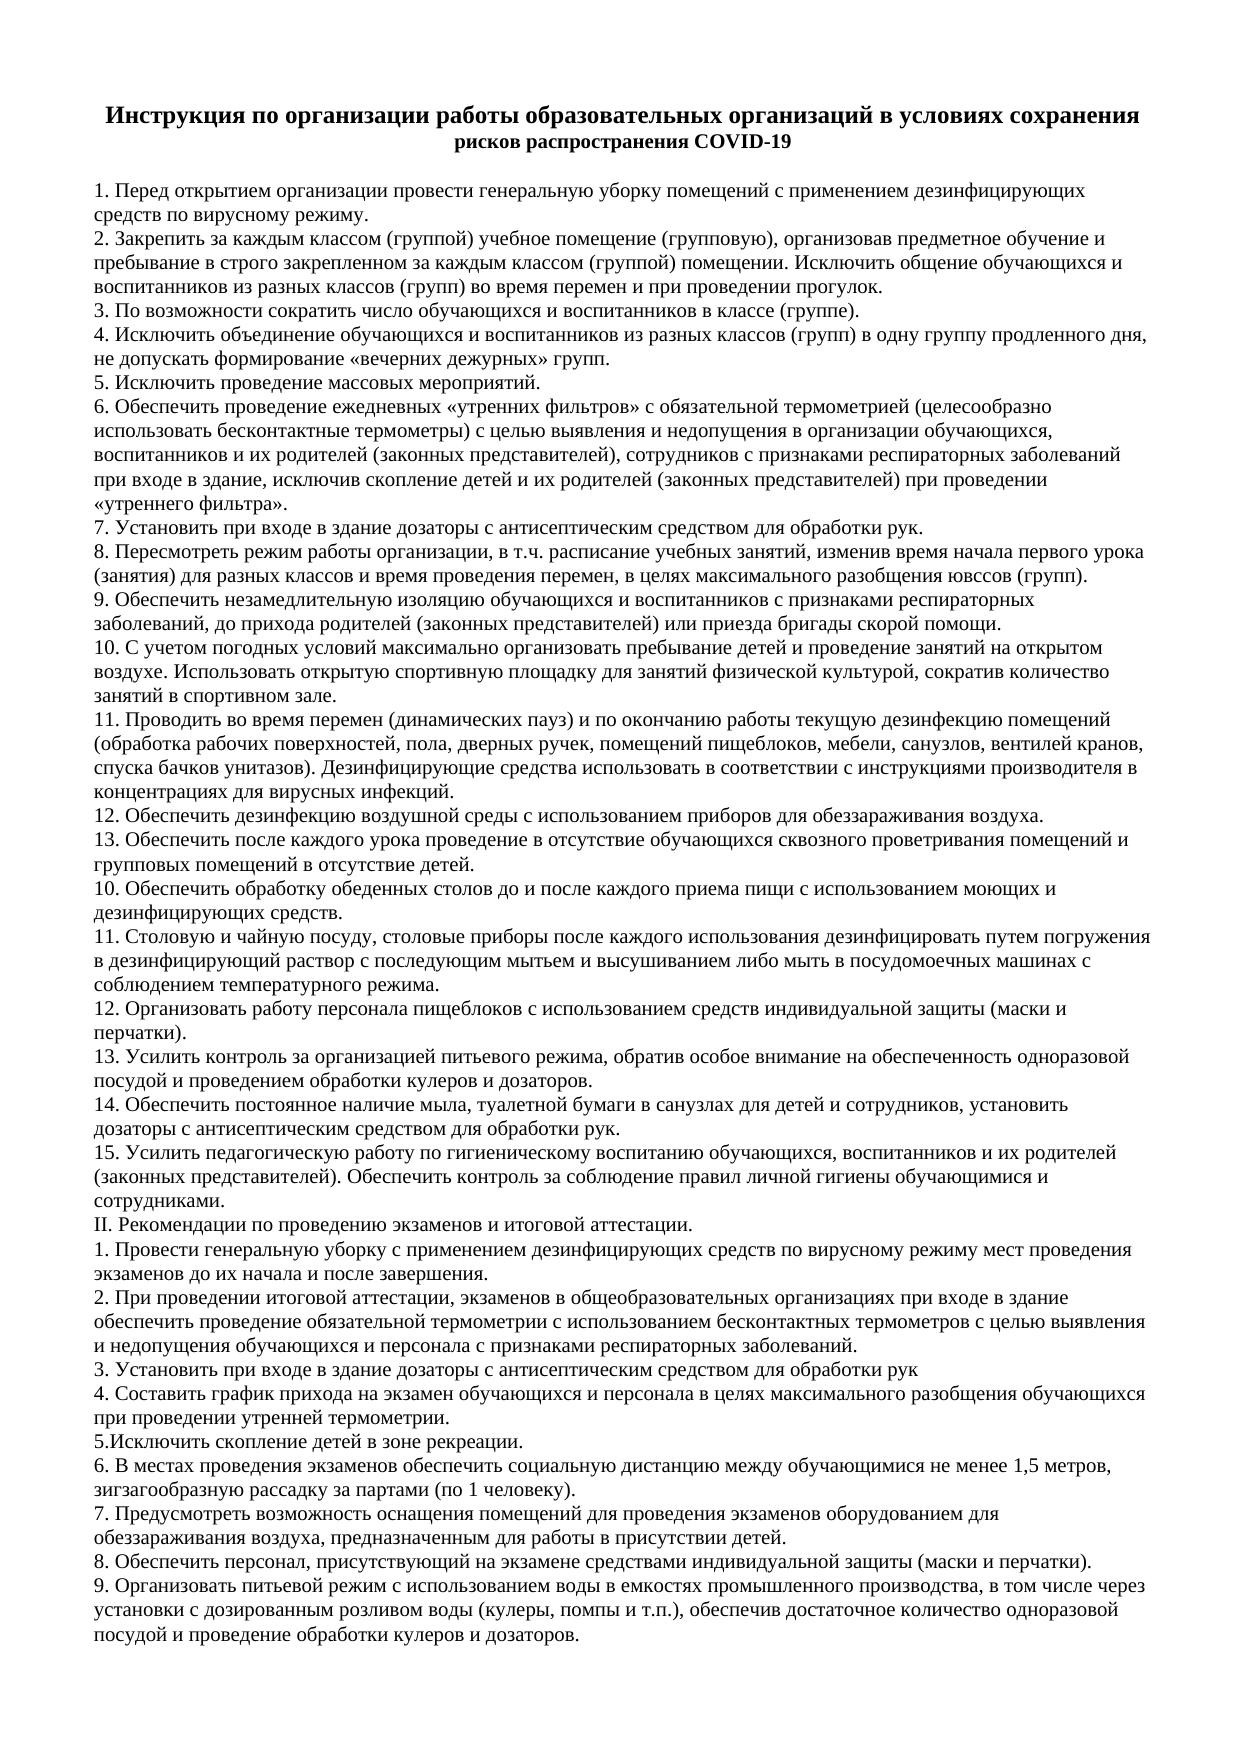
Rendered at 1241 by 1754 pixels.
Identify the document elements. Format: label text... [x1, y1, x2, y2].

text 1. Перед открытием организации провести генеральную уборку помещений с применением дезинфицирующих средств по вирусному режиму. 2. Закрепить за каждым классом (группой) учебное помещение (групповую), организовав предметное обучение и пребывание в строго закрепленном за каждым классом (группой) помещении. Исключить общение обучающихся и воспитанников из разных классов (групп) во время перемен и при проведении прогулок. 3. По возможности сократить число обучающихся и воспитанников в классе (группе). 4. Исключить объединение обучающихся и воспитанников из разных классов (групп) в одну группу продленного дня, не допускать формирование «вечерних дежурных» групп. 5. Исключить проведение массовых мероприятий. 6. Обеспечить проведение ежедневных «утренних фильтров» с обязательной термометрией (целесообразно использовать бесконтактные термометры) с целью выявления и недопущения в организации обучающихся, воспитанников и их родителей (законных представителей), сотрудников с признаками респираторных заболеваний при входе в здание, исключив скопление детей и их родителей (законных представителей) при проведении «утреннего фильтра». 7. Установить при входе в здание дозаторы с антисептическим средством для обработки рук. 8. Пересмотреть режим работы организации, в т.ч. расписание учебных занятий, изменив время начала первого урока (занятия) для разных классов и время проведения перемен, в целях максимального разобщения ювссов (групп). 9. Обеспечить незамедлительную изоляцию обучающихся и воспитанников с признаками респираторных заболеваний, до прихода родителей (законных представителей) или приезда бригады скорой помощи. 10. С учетом погодных условий максимально организовать пребывание детей и проведение занятий на открытом воздухе. Использовать открытую спортивную площадку для занятий физической культурой, сократив количество занятий в спортивном зале. 11. Проводить во время перемен (динамических пауз) и по окончанию работы текущую дезинфекцию помещений (обработка рабочих поверхностей, пола, дверных ручек, помещений пищеблоков, мебели, санузлов, вентилей кранов, спуска бачков унитазов). Дезинфицирующие средства использовать в соответствии с инструкциями производителя в концентрациях для вирусных инфекций. 12. Обеспечить дезинфекцию воздушной среды с использованием приборов для обеззараживания воздуха. 13. Обеспечить после каждого урока проведение в отсутствие обучающихся сквозного проветривания помещений и групповых помещений в отсутствие детей. 10. Обеспечить обработку обеденных столов до и после каждого приема пищи с использованием моющих и дезинфицирующих средств. 11. Столовую и чайную посуду, столовые приборы после каждого использования дезинфицировать путем погружения в дезинфицирующий раствор с последующим мытьем и высушиванием либо мыть в посудомоечных машинах с соблюдением температурного режима. 12. Организовать работу персонала пищеблоков с использованием средств индивидуальной защиты (маски и перчатки). 13. Усилить контроль за организацией питьевого режима, обратив особое внимание на обеспеченность одноразовой посудой и проведением обработки кулеров и дозаторов. 14. Обеспечить постоянное наличие мыла, туалетной бумаги в санузлах для детей и сотрудников, установить дозаторы с антисептическим средством для обработки рук. 15. Усилить педагогическую работу по гигиеническому воспитанию обучающихся, воспитанников и их родителей (законных представителей). Обеспечить контроль за соблюдение правил личной гигиены обучающимися и сотрудниками. II. Рекомендации по проведению экзаменов и итоговой аттестации. 1. Провести генеральную уборку с применением дезинфицирующих средств по вирусному режиму мест проведения экзаменов до их начала и после завершения. 2. При проведении итоговой аттестации, экзаменов в общеобразовательных организациях при входе в здание обеспечить проведение обязательной термометрии с использованием бесконтактных термометров с целью выявления и недопущения обучающихся и персонала с признаками респираторных заболеваний. 3. Установить при входе в здание дозаторы с антисептическим средством для обработки рук 4. Составить график прихода на экзамен обучающихся и персонала в целях максимального разобщения обучающихся при проведении утренней термометрии. 5.Исключить скопление детей в зоне рекреации. 6. В местах проведения экзаменов обеспечить социальную дистанцию между обучающимися не менее , зигзагообразную рассадку за партами (по 1 человеку). 7. Предусмотреть возможность оснащения помещений для проведения экзаменов оборудованием для обеззараживания воздуха, предназначенным для работы в присутствии детей. 8. Обеспечить персонал, присутствующий на экзамене средствами индивидуальной защиты (маски и перчатки). 9. Организовать питьевой режим с использованием воды в емкостях промышленного производства, в том числе через установки с дозированным розливом воды (кулеры, помпы и т.п.), обеспечив достаточное количество одноразовой посудой и проведение обработки кулеров и дозаторов. [94, 178, 1152, 1646]
text Инструкция по организации работы образовательных организаций в условиях сохранения рисков распространения COVID-19 [94, 100, 1152, 153]
